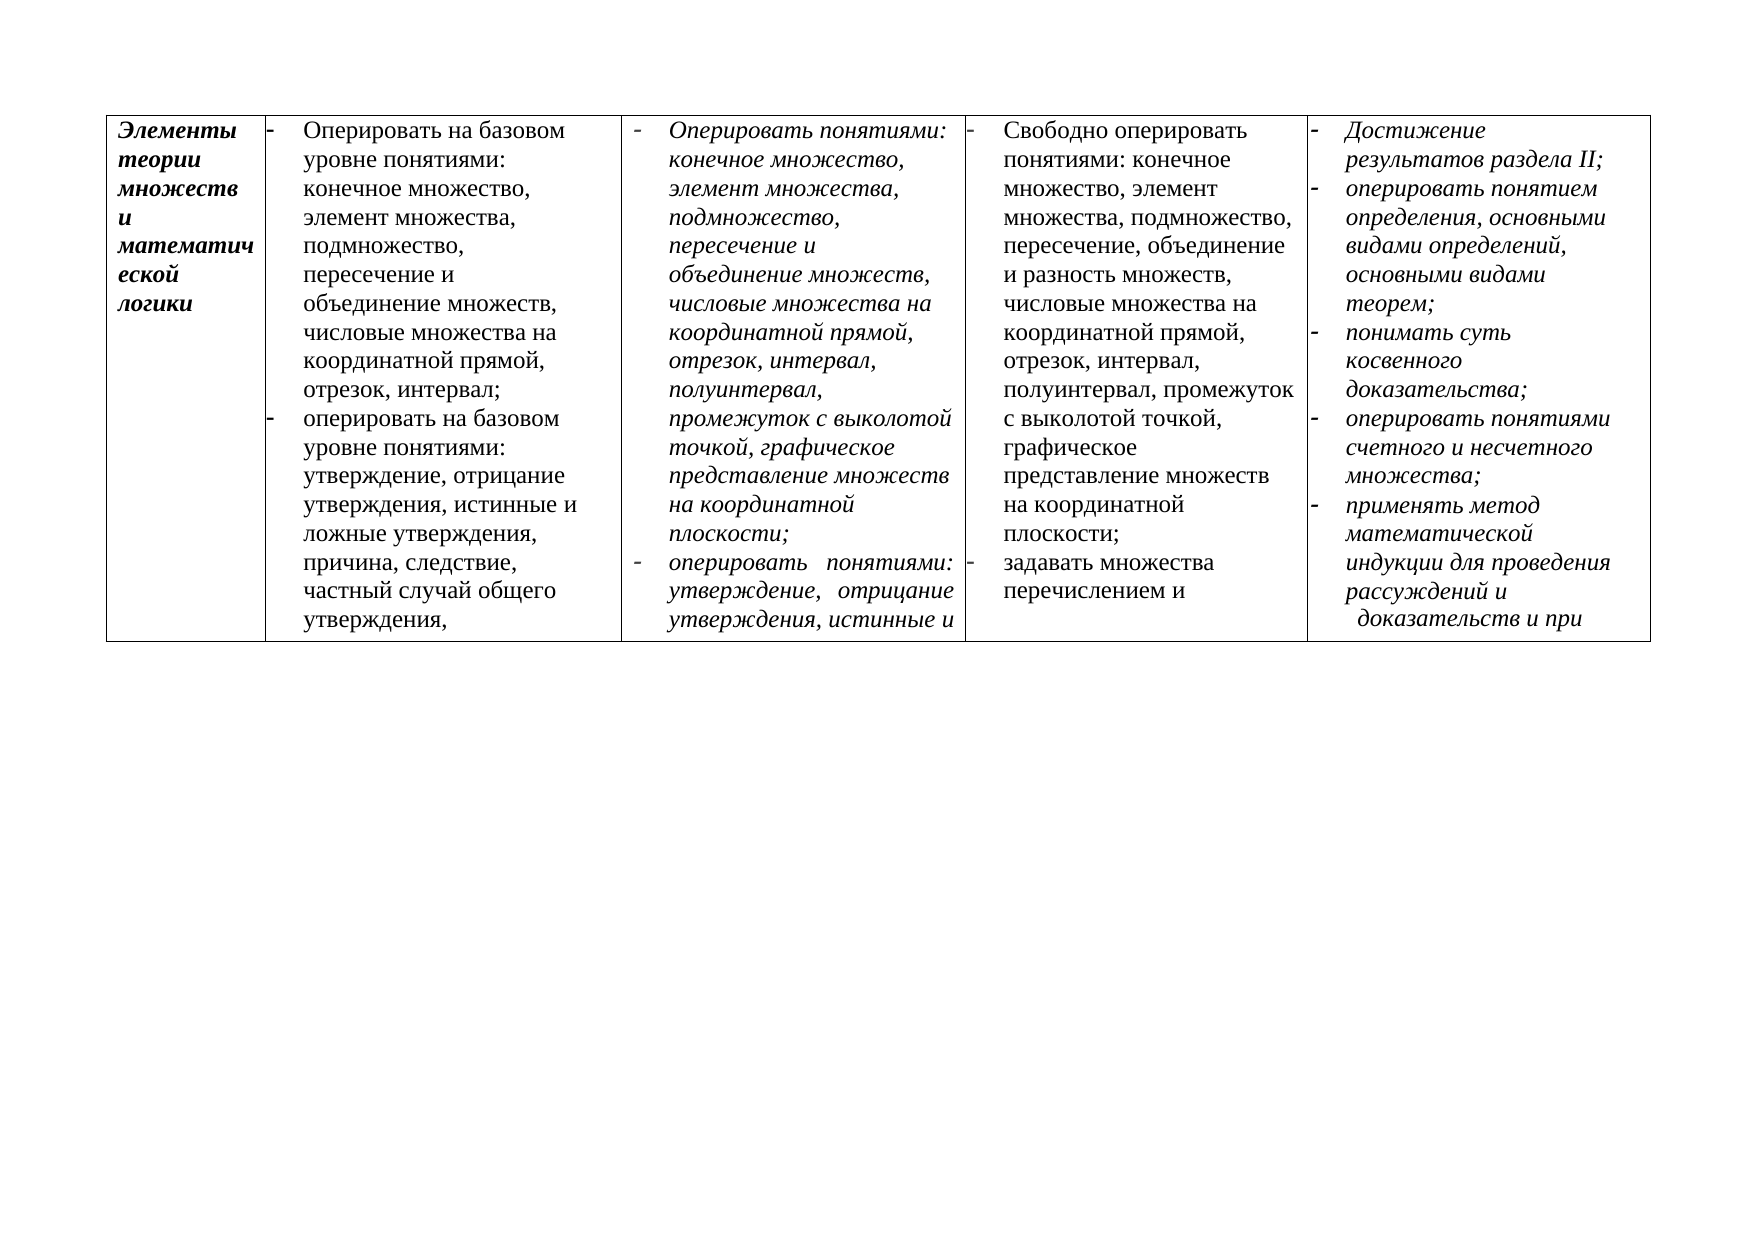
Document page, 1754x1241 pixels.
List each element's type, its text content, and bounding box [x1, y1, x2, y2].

table_cell Свободно оперировать понятиями: конечное множество, элемент множества, подмножество, пересечение, объединение и разность множеств, числовые множества на координатной прямой, отрезок, интервал, полуинтервал, промежуток с выколотой точкой, графическое представление множеств на координатной плоскости; задавать множества перечислением и [966, 116, 1307, 641]
table_cell Оперировать понятиями: конечное множество, элемент множества, подмножество, пересечение и объединение множеств, числовые множества на координатной прямой, отрезок, интервал, полуинтервал, промежуток с выколотой точкой, графическое представление множеств на координатной плоскости; оперировать понятиями: утверждение, отрицание утверждения, истинные и [622, 116, 965, 641]
table_cell Достижение результатов раздела II; оперировать понятием определения, основными видами определений, основными видами теорем; понимать суть косвенного доказательства; оперировать понятиями счетного и несчетного множества; применять метод математической индукции для проведения рассуждений и доказательств и при [1308, 116, 1650, 641]
table_cell Оперировать на базовом уровне понятиями: конечное множество, элемент множества, подмножество, пересечение и объединение множеств, числовые множества на координатной прямой, отрезок, интервал; оперировать на базовом уровне понятиями: утверждение, отрицание утверждения, истинные и ложные утверждения, причина, следствие, частный случай общего утверждения, [266, 116, 621, 641]
table_cell Элементы теории множеств и математич еской логики [107, 116, 265, 641]
